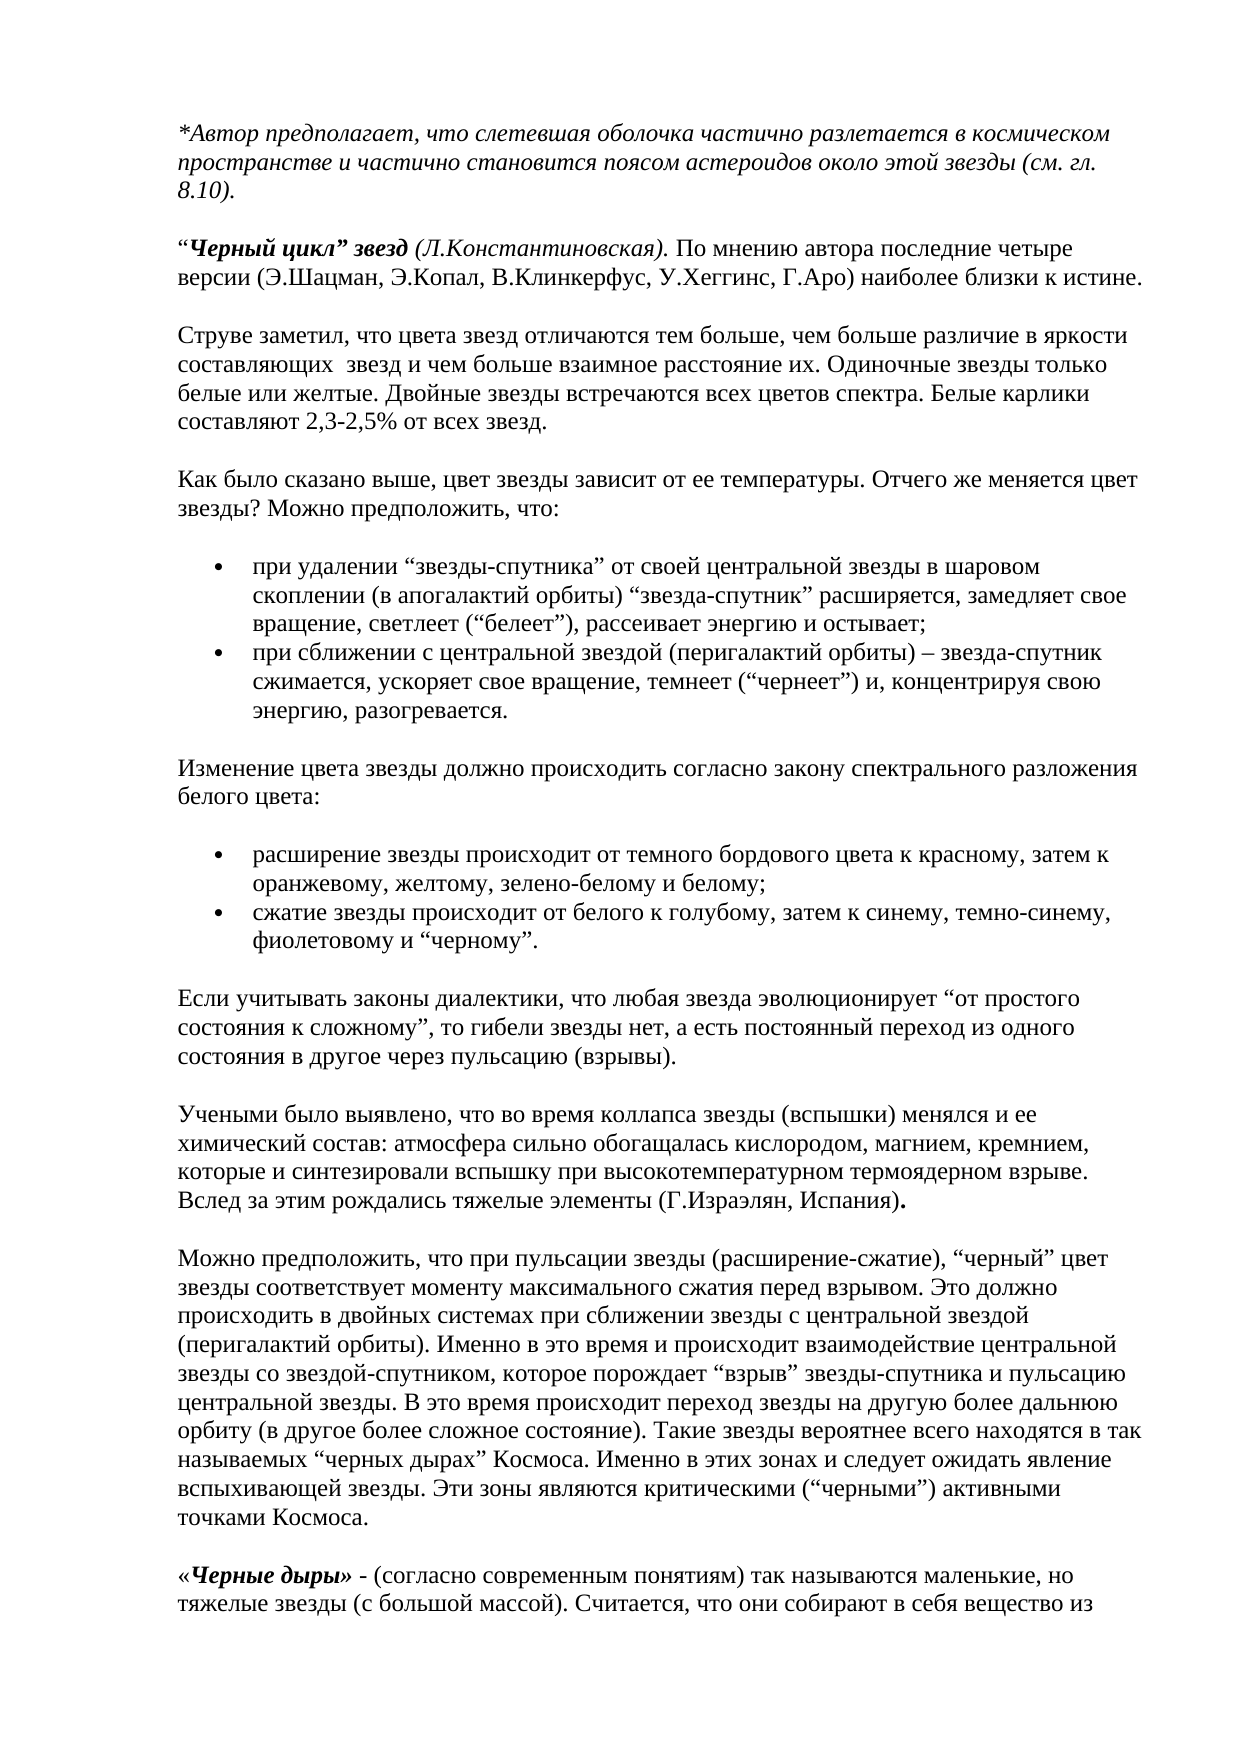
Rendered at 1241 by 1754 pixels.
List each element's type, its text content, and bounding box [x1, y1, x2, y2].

list при удалении “звезды-спутника” от своей центральной звезды в шаровом скоплении (в апогалактий орбиты) “звезда-спутник” расширяется, замедляет свое вращение, светлеет (“белеет”), рассеивает энергию и остывает; [215, 551, 1152, 637]
text Учеными было выявлено, что во время коллапса звезды (вспышки) менялся и ее химический состав: атмосфера сильно обогащалась кислородом, магнием, кремнием, которые и синтезировали вспышку при высокотемпературном термоядерном взрыве. Вслед за этим рождались тяжелые элементы (Г.Израэлян, Испания). [177, 1099, 1152, 1214]
text Струве заметил, что цвета звезд отличаются тем больше, чем больше различие в яркости составляющих звезд и чем больше взаимное расстояние их. Одиночные звезды только белые или желтые. Двойные звезды встречаются всех цветов спектра. Белые карлики составляют 2,3-2,5% от всех звезд. [177, 320, 1152, 435]
list при сближении с центральной звездой (перигалактий орбиты) – звезда-спутник сжимается, ускоряет свое вращение, темнеет (“чернеет”) и, концентрируя свою энергию, разогревается. [215, 637, 1152, 723]
list расширение звезды происходит от темного бордового цвета к красному, затем к оранжевому, желтому, зелено-белому и белому; [215, 839, 1152, 897]
text Если учитывать законы диалектики, что любая звезда эволюционирует “от простого состояния к сложному”, то гибели звезды нет, а есть постоянный переход из одного состояния в другое через пульсацию (взрывы). [177, 983, 1152, 1070]
text “Черный цикл” звезд (Л.Константиновская). По мнению автора последние четыре версии (Э.Шацман, Э.Копал, В.Клинкерфус, У.Хеггинс, Г.Аро) наиболее близки к истине. [177, 233, 1152, 291]
text Как было сказано выше, цвет звезды зависит от ее температуры. Отчего же меняется цвет звезды? Можно предположить, что: [177, 464, 1152, 522]
text *Автор предполагает, что слетевшая оболочка частично разлетается в космическом пространстве и частично становится поясом астероидов около этой звезды (см. гл. 8.10). [177, 118, 1152, 204]
text Изменение цвета звезды должно происходить согласно закону спектрального разложения белого цвета: [177, 753, 1152, 810]
list сжатие звезды происходит от белого к голубому, затем к синему, темно-синему, фиолетовому и “черному”. [215, 897, 1152, 954]
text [177, 1560, 1152, 1617]
text Можно предположить, что при пульсации звезды (расширение-сжатие), “черный” цвет звезды соответствует моменту максимального сжатия перед взрывом. Это должно происходить в двойных системах при сближении звезды с центральной звездой (перигалактий орбиты). Именно в это время и происходит взаимодействие центральной звезды со звездой-спутником, которое порождает “взрыв” звезды-спутника и пульсацию центральной звезды. В это время происходит переход звезды на другую более дальнюю орбиту (в другое более сложное состояние). Такие звезды вероятнее всего находятся в так называемых “черных дырах” Космоса. Именно в этих зонах и следует ожидать явление вспыхивающей звезды. Эти зоны являются критическими (“черными”) активными точками Космоса. [177, 1243, 1152, 1531]
